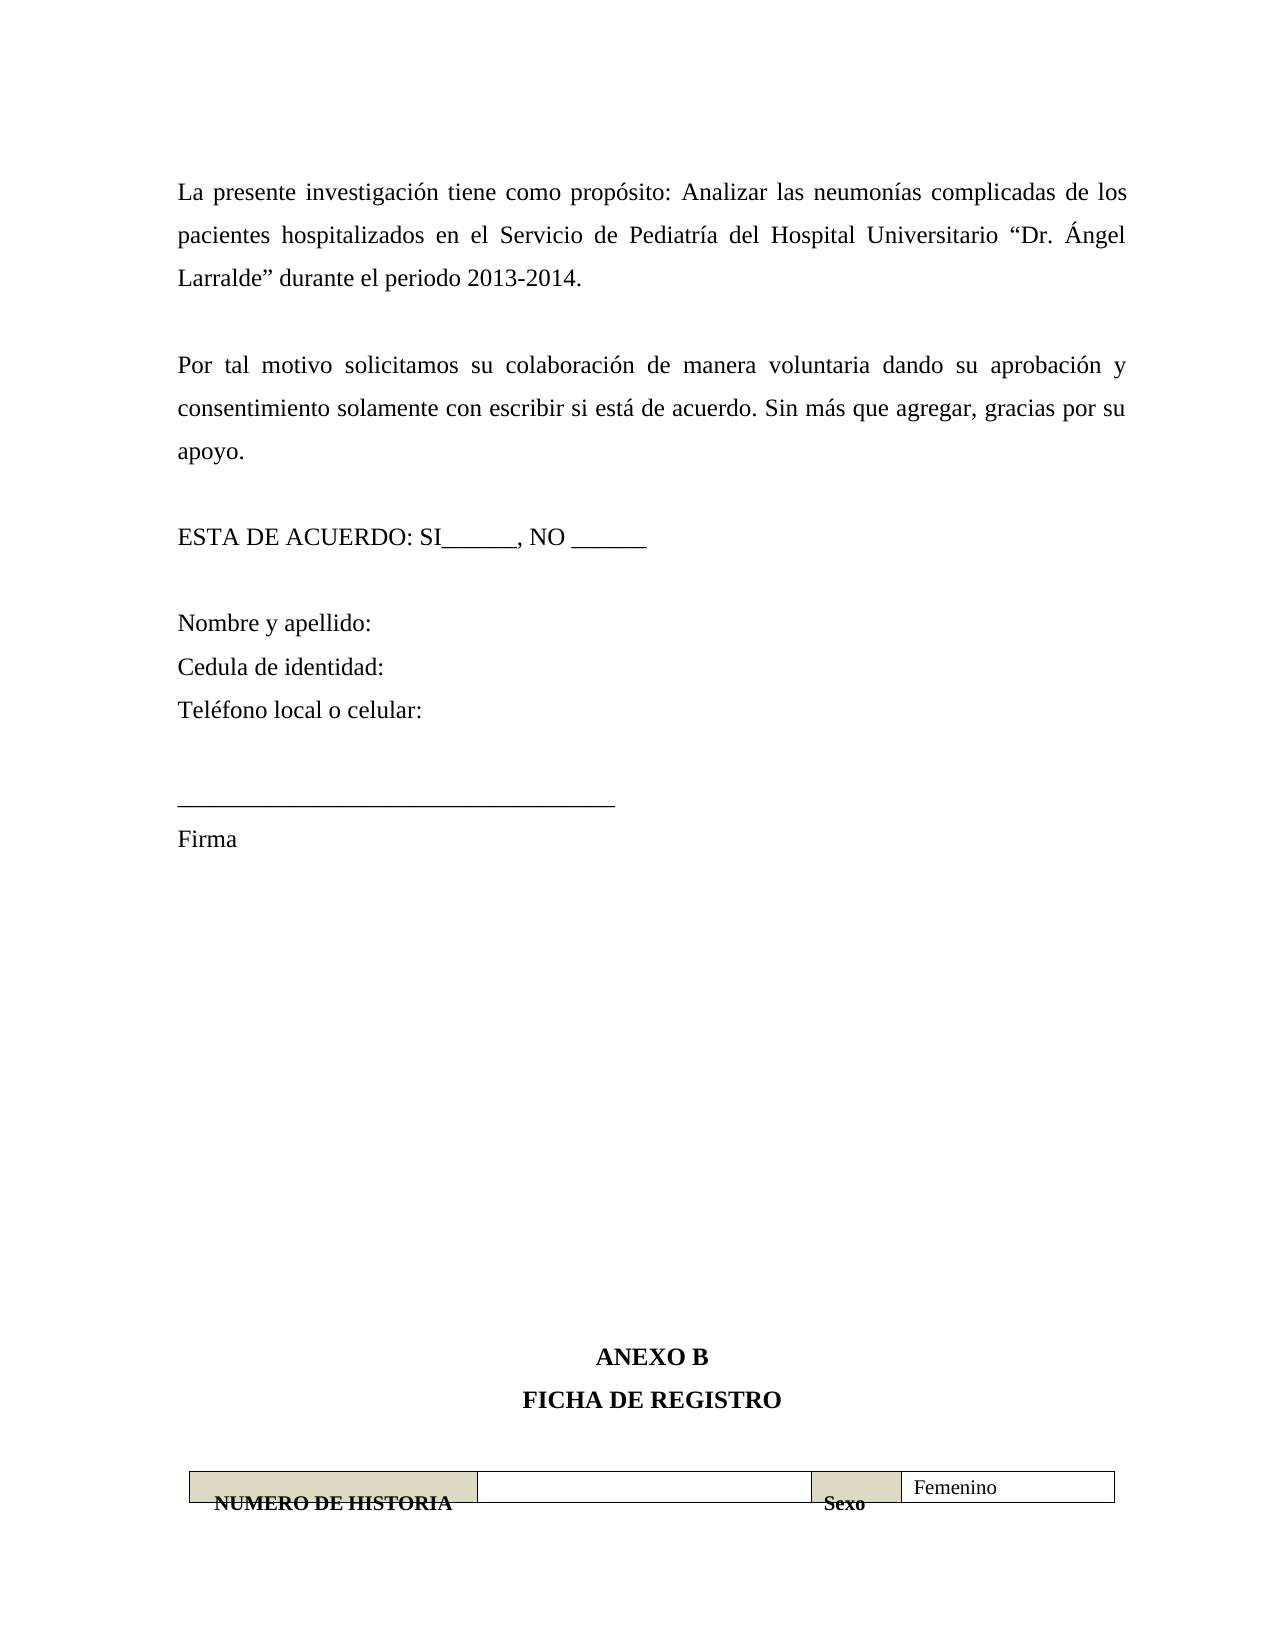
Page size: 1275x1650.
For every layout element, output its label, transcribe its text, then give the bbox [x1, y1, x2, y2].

table_header [478, 1472, 811, 1502]
table_header Femenino [902, 1472, 1114, 1502]
text La presente investigación tiene como propósito: Analizar las neumonías complicadas de los pacientes hospitalizados en el Servicio de Pediatría del Hospital Universitario “Dr. Ángel Larralde” durante el periodo 2013-2014. [177, 177, 1127, 292]
text ANEXO B [177, 1342, 1127, 1370]
text ___________________________________ [177, 781, 1127, 810]
text Nombre y apellido: [177, 608, 1127, 637]
table_header Sexo [812, 1472, 901, 1502]
text Firma [177, 824, 1127, 853]
text Cedula de identidad: [177, 652, 1127, 680]
text ESTA DE ACUERDO: SI______, NO ______ [177, 522, 1127, 551]
text FICHA DE REGISTRO [177, 1385, 1127, 1413]
text Por tal motivo solicitamos su colaboración de manera voluntaria dando su aprobación y consentimiento solamente con escribir si está de acuerdo. Sin más que agregar, gracias por su apoyo. [177, 350, 1127, 465]
text Teléfono local o celular: [177, 695, 1127, 723]
table_header NUMERO DE HISTORIA [190, 1472, 477, 1502]
